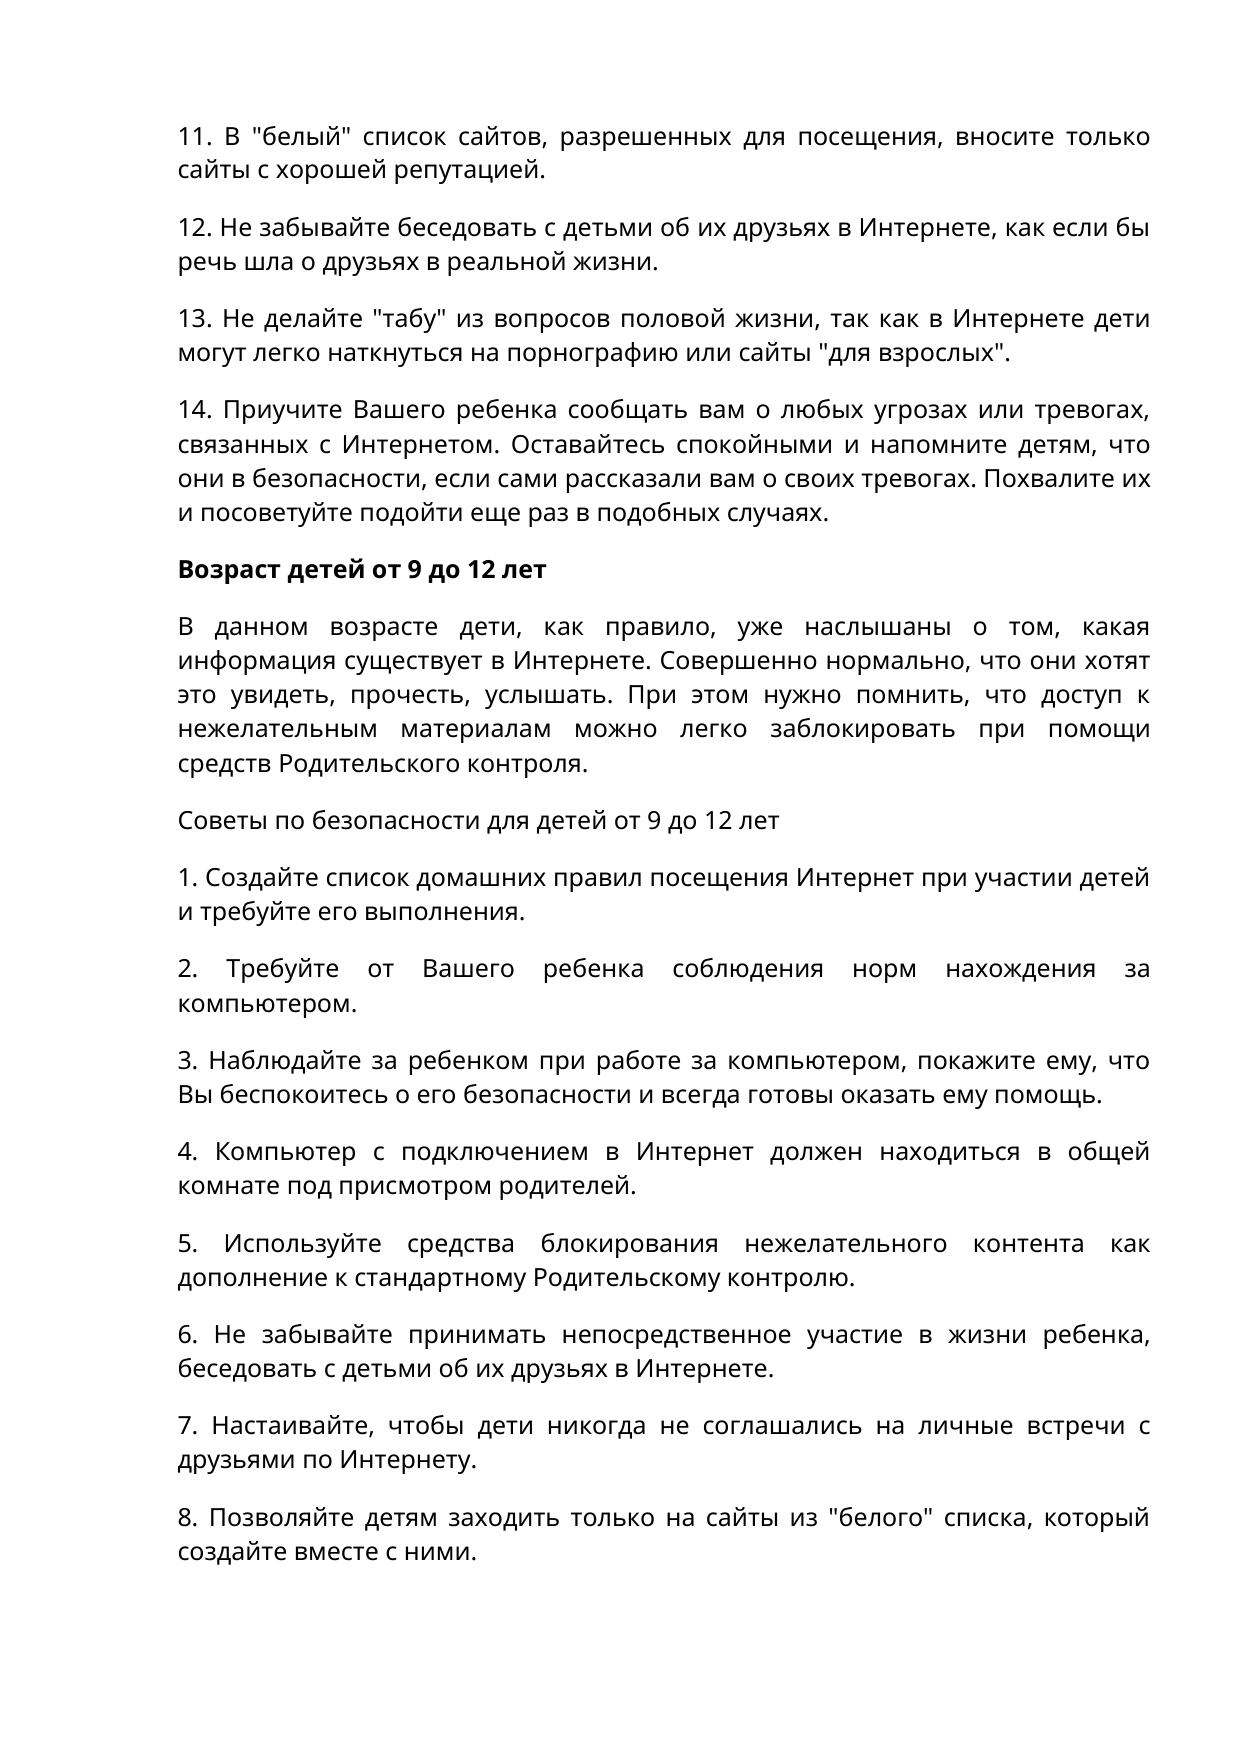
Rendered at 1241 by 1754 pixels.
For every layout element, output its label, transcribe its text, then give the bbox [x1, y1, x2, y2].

text 7. Настаивайте, чтобы дети никогда не соглашались на личные встречи с друзьями по Интернету. [177, 1408, 1152, 1476]
text 13. Не делайте "табу" из вопросов половой жизни, так как в Интернете дети могут легко наткнуться на порнографию или сайты "для взрослых". [177, 301, 1152, 369]
text 2. Требуйте от Вашего ребенка соблюдения норм нахождения за компьютером. [177, 951, 1152, 1019]
text 8. Позволяйте детям заходить только на сайты из "белого" списка, который создайте вместе с ними. [177, 1499, 1152, 1567]
text Советы по безопасности для детей от 9 до 12 лет [177, 802, 1152, 837]
text 11. В "белый" список сайтов, разрешенных для посещения, вносите только сайты с хорошей репутацией. [177, 118, 1152, 186]
text 12. Не забывайте беседовать с детьми об их друзьях в Интернете, как если бы речь шла о друзьях в реальной жизни. [177, 209, 1152, 278]
text 4. Компьютер с подключением в Интернет должен находиться в общей комнате под присмотром родителей. [177, 1134, 1152, 1202]
text Возраст детей от 9 до 12 лет [177, 552, 1152, 586]
text 1. Создайте список домашних правил посещения Интернет при участии детей и требуйте его выполнения. [177, 860, 1152, 928]
text В данном возрасте дети, как правило, уже наслышаны о том, какая информация существует в Интернете. Совершенно нормально, что они хотят это увидеть, прочесть, услышать. При этом нужно помнить, что доступ к нежелательным материалам можно легко заблокировать при помощи средств Родительского контроля. [177, 609, 1152, 779]
text 14. Приучите Вашего ребенка сообщать вам о любых угрозах или тревогах, связанных с Интернетом. Оставайтесь спокойными и напомните детям, что они в безопасности, если сами рассказали вам о своих тревогах. Похвалите их и посоветуйте подойти еще раз в подобных случаях. [177, 392, 1152, 528]
text 5. Используйте средства блокирования нежелательного контента как дополнение к стандартному Родительскому контролю. [177, 1225, 1152, 1293]
text 6. Не забывайте принимать непосредственное участие в жизни ребенка, беседовать с детьми об их друзьях в Интернете. [177, 1317, 1152, 1385]
text 3. Наблюдайте за ребенком при работе за компьютером, покажите ему, что Вы беспокоитесь о его безопасности и всегда готовы оказать ему помощь. [177, 1042, 1152, 1111]
